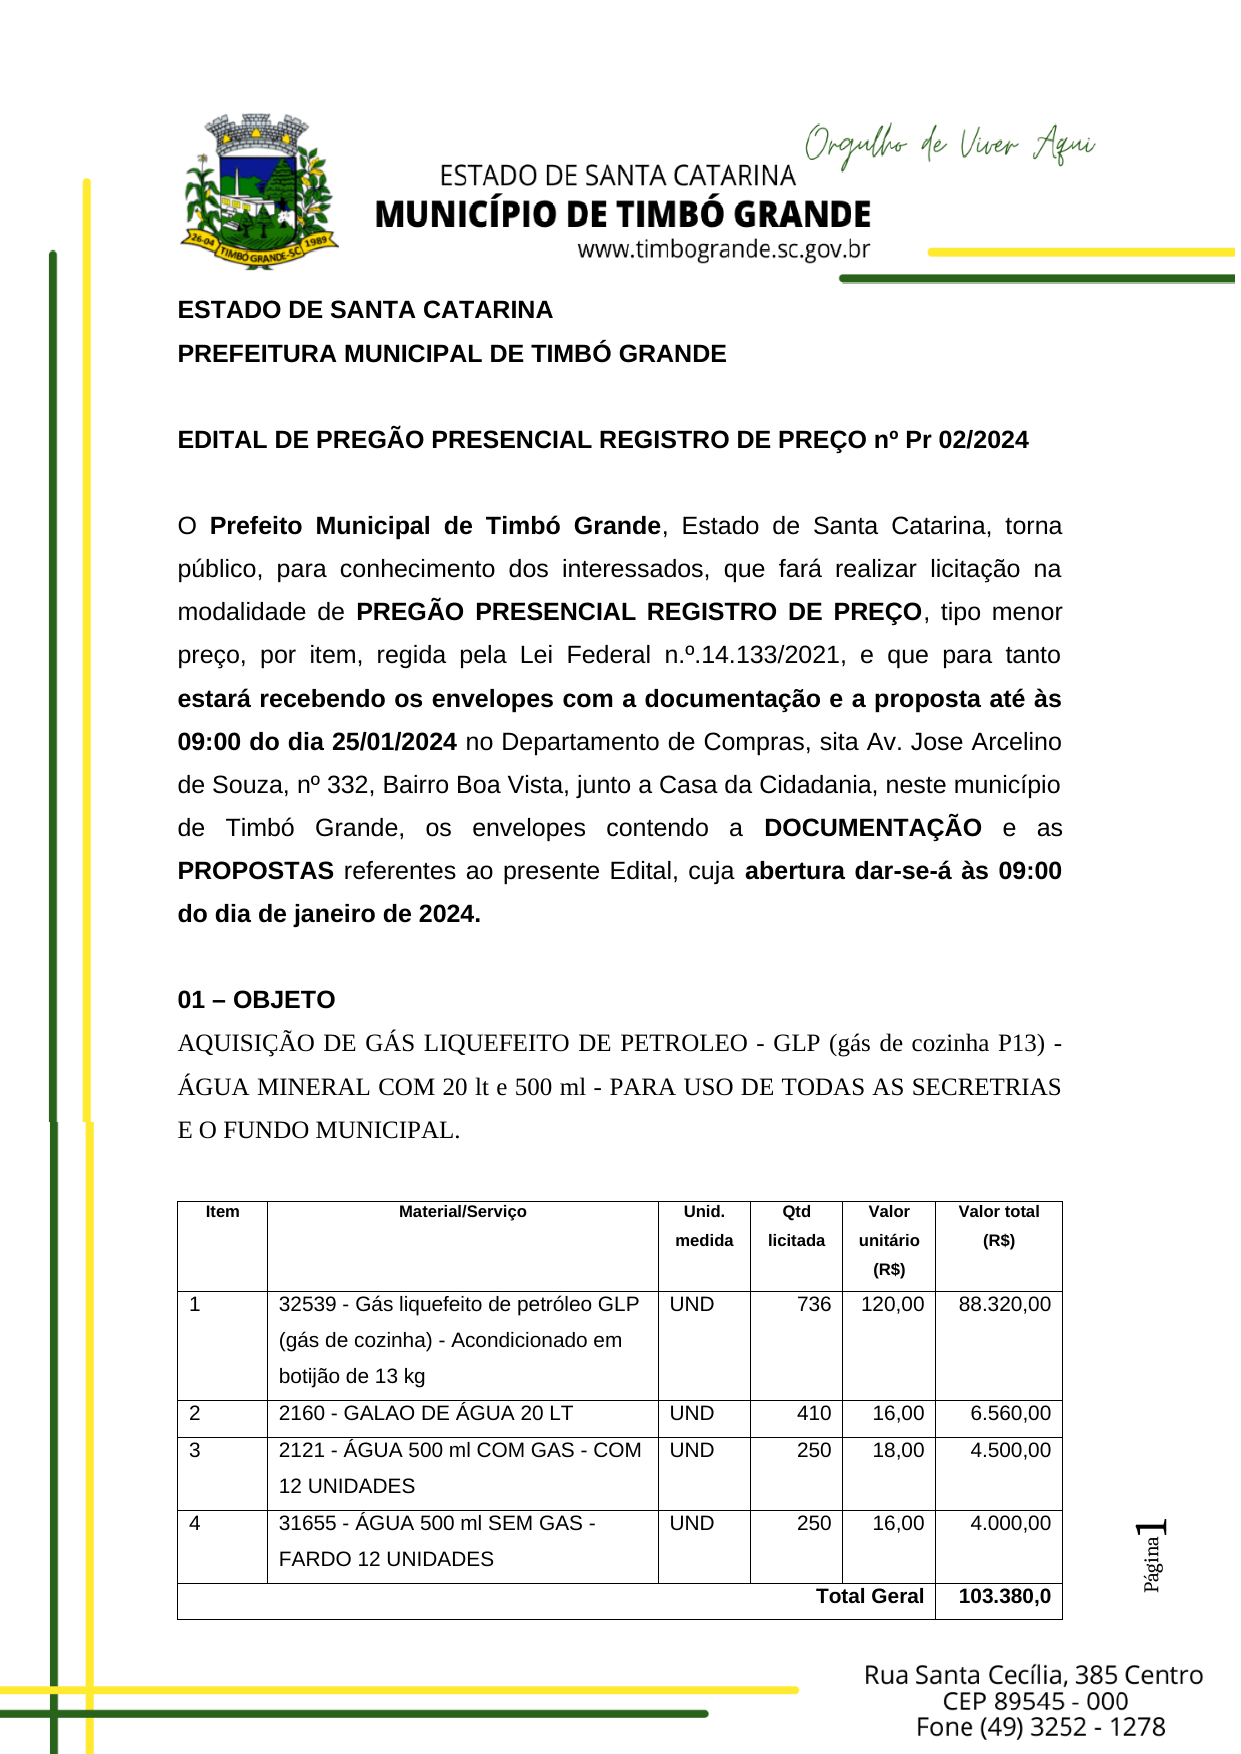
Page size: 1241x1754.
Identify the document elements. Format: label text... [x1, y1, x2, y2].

table_cell 6.560,00 [936, 1401, 1062, 1437]
table_cell UND [659, 1401, 750, 1437]
table_cell 4.000,00 [936, 1511, 1062, 1582]
table_cell 4 [178, 1511, 267, 1582]
table_cell 103.380,00 [936, 1584, 1062, 1619]
table_header Qtd licitada [751, 1202, 842, 1291]
table_cell UND [659, 1292, 750, 1399]
table_header Unid. medida [659, 1202, 750, 1291]
text O Prefeito Municipal de Timbó Grande, Estado de Santa Catarina, torna público, para conhecimento dos interessados, que fará realizar licitação na modalidade de PREGÃO PRESENCIAL REGISTRO DE PREÇO, tipo menor preço, por item, regida pela Lei Federal n.º.14.133/2021, e que para tanto estará recebendo os envelopes com a documentação e a proposta até às 09:00 do dia 25/01/2024 no Departamento de Compras, sita Av. Jose Arcelino de Souza, nº 332, Bairro Boa Vista, junto a Casa da Cidadania, neste município de Timbó Grande, os envelopes contendo a DOCUMENTAÇÃO e as PROPOSTAS referentes ao presente Edital, cuja abertura dar-se-á às 09:00 do dia de janeiro de 2024. [177, 511, 1063, 928]
table_header Valor total (R$) [936, 1202, 1062, 1291]
table_header Material/Serviço [268, 1202, 658, 1291]
table_cell 88.320,00 [936, 1292, 1062, 1399]
table_cell 250 [751, 1438, 842, 1509]
table_cell Total Geral [178, 1584, 935, 1619]
table_cell 2 [178, 1401, 267, 1437]
table_cell 250 [751, 1511, 842, 1582]
table_header Valor unitário (R$) [843, 1202, 935, 1291]
text EDITAL DE PREGÃO PRESENCIAL REGISTRO DE PREÇO nº Pr 02/2024 [177, 425, 1063, 453]
picture [0, 0, 1241, 1754]
table_cell 18,00 [843, 1438, 935, 1509]
table_cell 32539 - Gás liquefeito de petróleo GLP (gás de cozinha) - Acondicionado em botijão de 13 kg [268, 1292, 658, 1399]
table_cell UND [659, 1511, 750, 1582]
table_cell 2160 - GALAO DE ÁGUA 20 LT [268, 1401, 658, 1437]
text AQUISIÇÃO DE GÁS LIQUEFEITO DE PETROLEO - GLP (gás de cozinha P13) - ÁGUA MINERAL COM 20 lt e 500 ml - PARA USO DE TODAS AS SECRETRIAS E O FUNDO MUNICIPAL. [177, 1028, 1063, 1143]
table_cell 120,00 [843, 1292, 935, 1399]
table_cell UND [659, 1438, 750, 1509]
table_header Item [178, 1202, 267, 1291]
table_cell 3 [178, 1438, 267, 1509]
table_cell 2121 - ÁGUA 500 ml COM GAS - COM 12 UNIDADES [268, 1438, 658, 1509]
subtitle 01 – OBJETO [177, 985, 1063, 1014]
text ESTADO DE SANTA CATARINA [177, 295, 1063, 324]
table_cell 736 [751, 1292, 842, 1399]
table_cell 31655 - ÁGUA 500 ml SEM GAS - FARDO 12 UNIDADES [268, 1511, 658, 1582]
table_cell 16,00 [843, 1401, 935, 1437]
table_cell 16,00 [843, 1511, 935, 1582]
table_cell 1 [178, 1292, 267, 1399]
table_cell 410 [751, 1401, 842, 1437]
text PREFEITURA MUNICIPAL DE TIMBÓ GRANDE [177, 338, 1063, 367]
table_cell 4.500,00 [936, 1438, 1062, 1509]
